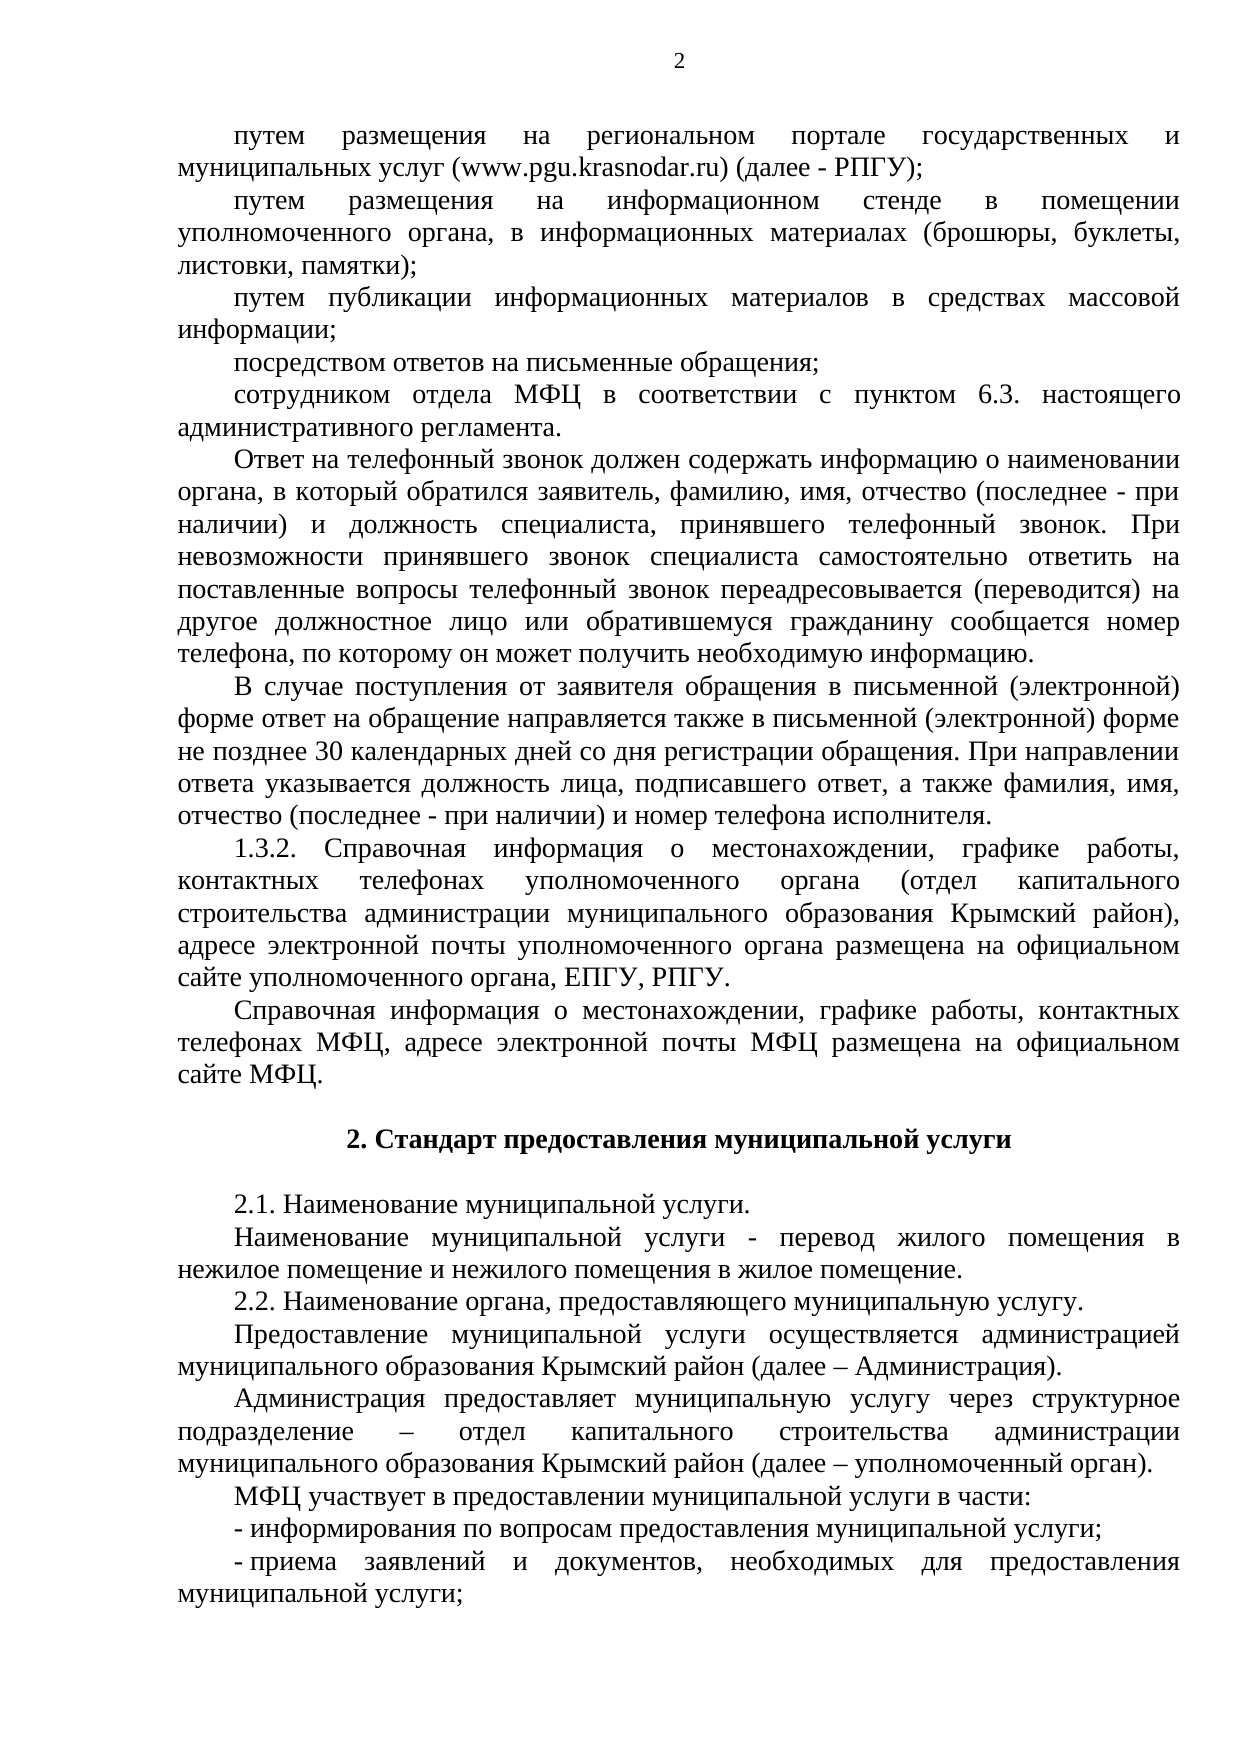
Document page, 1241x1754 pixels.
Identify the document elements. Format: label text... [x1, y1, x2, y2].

text 2.1. Наименование муниципальной услуги. [177, 1187, 1181, 1219]
text В случае поступления от заявителя обращения в письменной (электронной) форме ответ на обращение направляется также в письменной (электронной) форме не позднее 30 календарных дней со дня регистрации обращения. При направлении ответа указывается должность лица, подписавшего ответ, а также фамилия, имя, отчество (последнее - при наличии) и номер телефона исполнителя. [177, 669, 1181, 831]
text Предоставление муниципальной услуги осуществляется администрацией муниципального образования Крымский район (далее – Администрация). [177, 1317, 1181, 1382]
text 2.2. Наименование органа, предоставляющего муниципальную услугу. [177, 1284, 1181, 1317]
text Наименование муниципальной услуги - перевод жилого помещения в нежилое помещение и нежилого помещения в жилое помещение. [177, 1219, 1181, 1284]
text сотрудником отдела МФЦ в соответствии с пунктом 6.3. настоящего административного регламента. [177, 377, 1181, 442]
text Ответ на телефонный звонок должен содержать информацию о наименовании органа, в который обратился заявитель, фамилию, имя, отчество (последнее - при наличии) и должность специалиста, принявшего телефонный звонок. При невозможности принявшего звонок специалиста самостоятельно ответить на поставленные вопросы телефонный звонок переадресовывается (переводится) на другое должностное лицо или обратившемуся гражданину сообщается номер телефона, по которому он может получить необходимую информацию. [177, 442, 1181, 669]
text посредством ответов на письменные обращения; [177, 345, 1181, 377]
text Справочная информация о местонахождении, графике работы, контактных телефонах МФЦ, адресе электронной почты МФЦ размещена на официальном сайте МФЦ. [177, 993, 1181, 1090]
text путем публикации информационных материалов в средствах массовой информации; [177, 280, 1181, 345]
text - приема заявлений и документов, необходимых для предоставления муниципальной услуги; [177, 1543, 1181, 1608]
title 2. Стандарт предоставления муниципальной услуги [177, 1122, 1181, 1155]
text - информирования по вопросам предоставления муниципальной услуги; [177, 1511, 1181, 1543]
text путем размещения на информационном стенде в помещении уполномоченного органа, в информационных материалах (брошюры, буклеты, листовки, памятки); [177, 183, 1181, 280]
text 1.3.2. Справочная информация о местонахождении, графике работы, контактных телефонах уполномоченного органа (отдел капитального строительства администрации муниципального образования Крымский район), адресе электронной почты уполномоченного органа размещена на официальном сайте уполномоченного органа, ЕПГУ, РПГУ. [177, 831, 1181, 993]
text Администрация предоставляет муниципальную услугу через структурное подразделение – отдел капитального строительства администрации муниципального образования Крымский район (далее – уполномоченный орган). [177, 1382, 1181, 1479]
text путем размещения на региональном портале государственных и муниципальных услуг (www.pgu.krasnodar.ru) (далее - РПГУ); [177, 118, 1181, 183]
text МФЦ участвует в предоставлении муниципальной услуги в части: [177, 1479, 1181, 1511]
